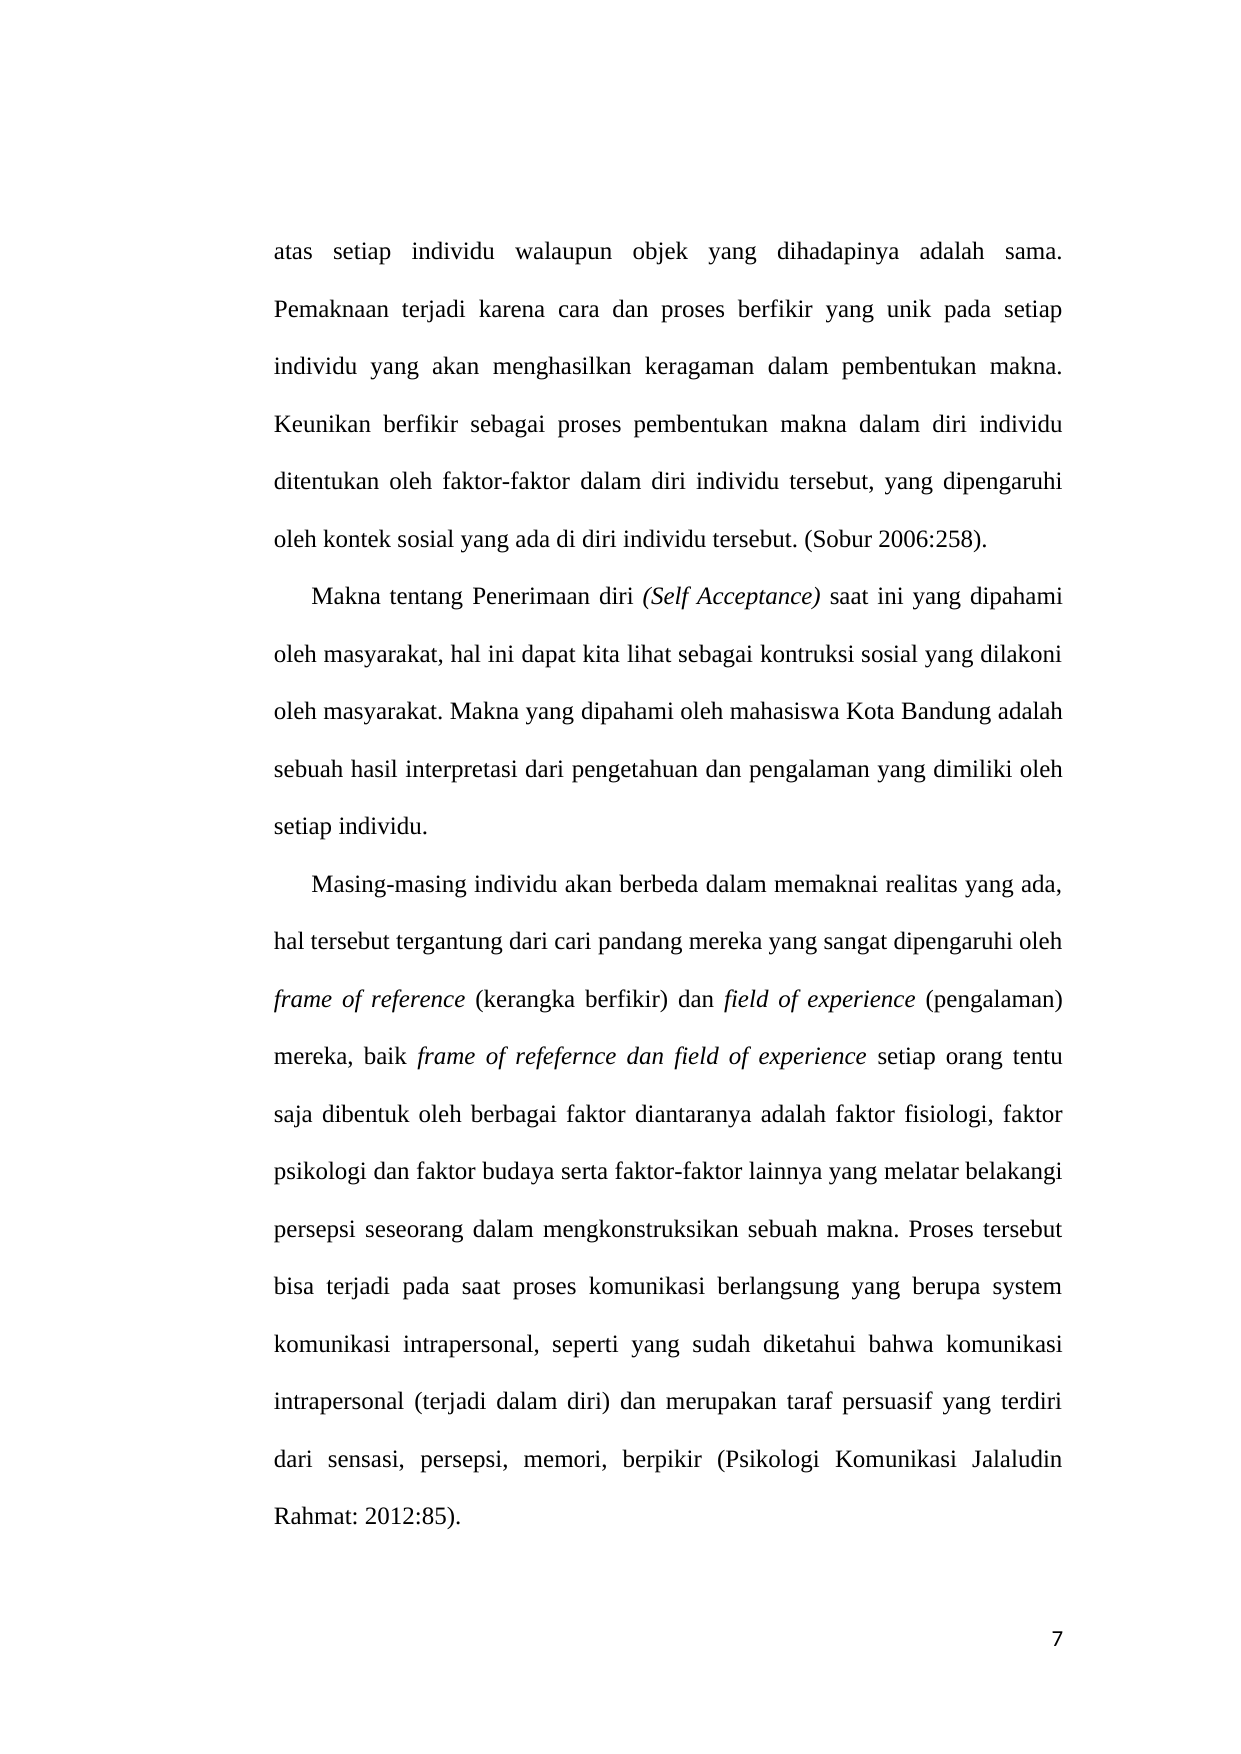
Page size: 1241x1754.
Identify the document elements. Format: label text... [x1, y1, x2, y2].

text Masing-masing individu akan berbeda dalam memaknai realitas yang ada, hal tersebut tergantung dari cari pandang mereka yang sangat dipengaruhi oleh frame of reference (kerangka berfikir) dan field of experience (pengalaman) mereka, baik frame of refefernce dan field of experience setiap orang tentu saja dibentuk oleh berbagai faktor diantaranya adalah faktor fisiologi, faktor psikologi dan faktor budaya serta faktor-faktor lainnya yang melatar belakangi persepsi seseorang dalam mengkonstruksikan sebuah makna. Proses tersebut bisa terjadi pada saat proses komunikasi berlangsung yang berupa system komunikasi intrapersonal, seperti yang sudah diketahui bahwa komunikasi intrapersonal (terjadi dalam diri) dan merupakan taraf persuasif yang terdiri dari sensasi, persepsi, memori, berpikir (Psikologi Komunikasi Jalaludin Rahmat: 2012:85). [274, 869, 1063, 1530]
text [274, 236, 1063, 552]
text Makna tentang Penerimaan diri (Self Acceptance) saat ini yang dipahami oleh masyarakat, hal ini dapat kita lihat sebagai kontruksi sosial yang dilakoni oleh masyarakat. Makna yang dipahami oleh mahasiswa Kota Bandung adalah sebuah hasil interpretasi dari pengetahuan dan pengalaman yang dimiliki oleh setiap individu. [274, 581, 1063, 840]
